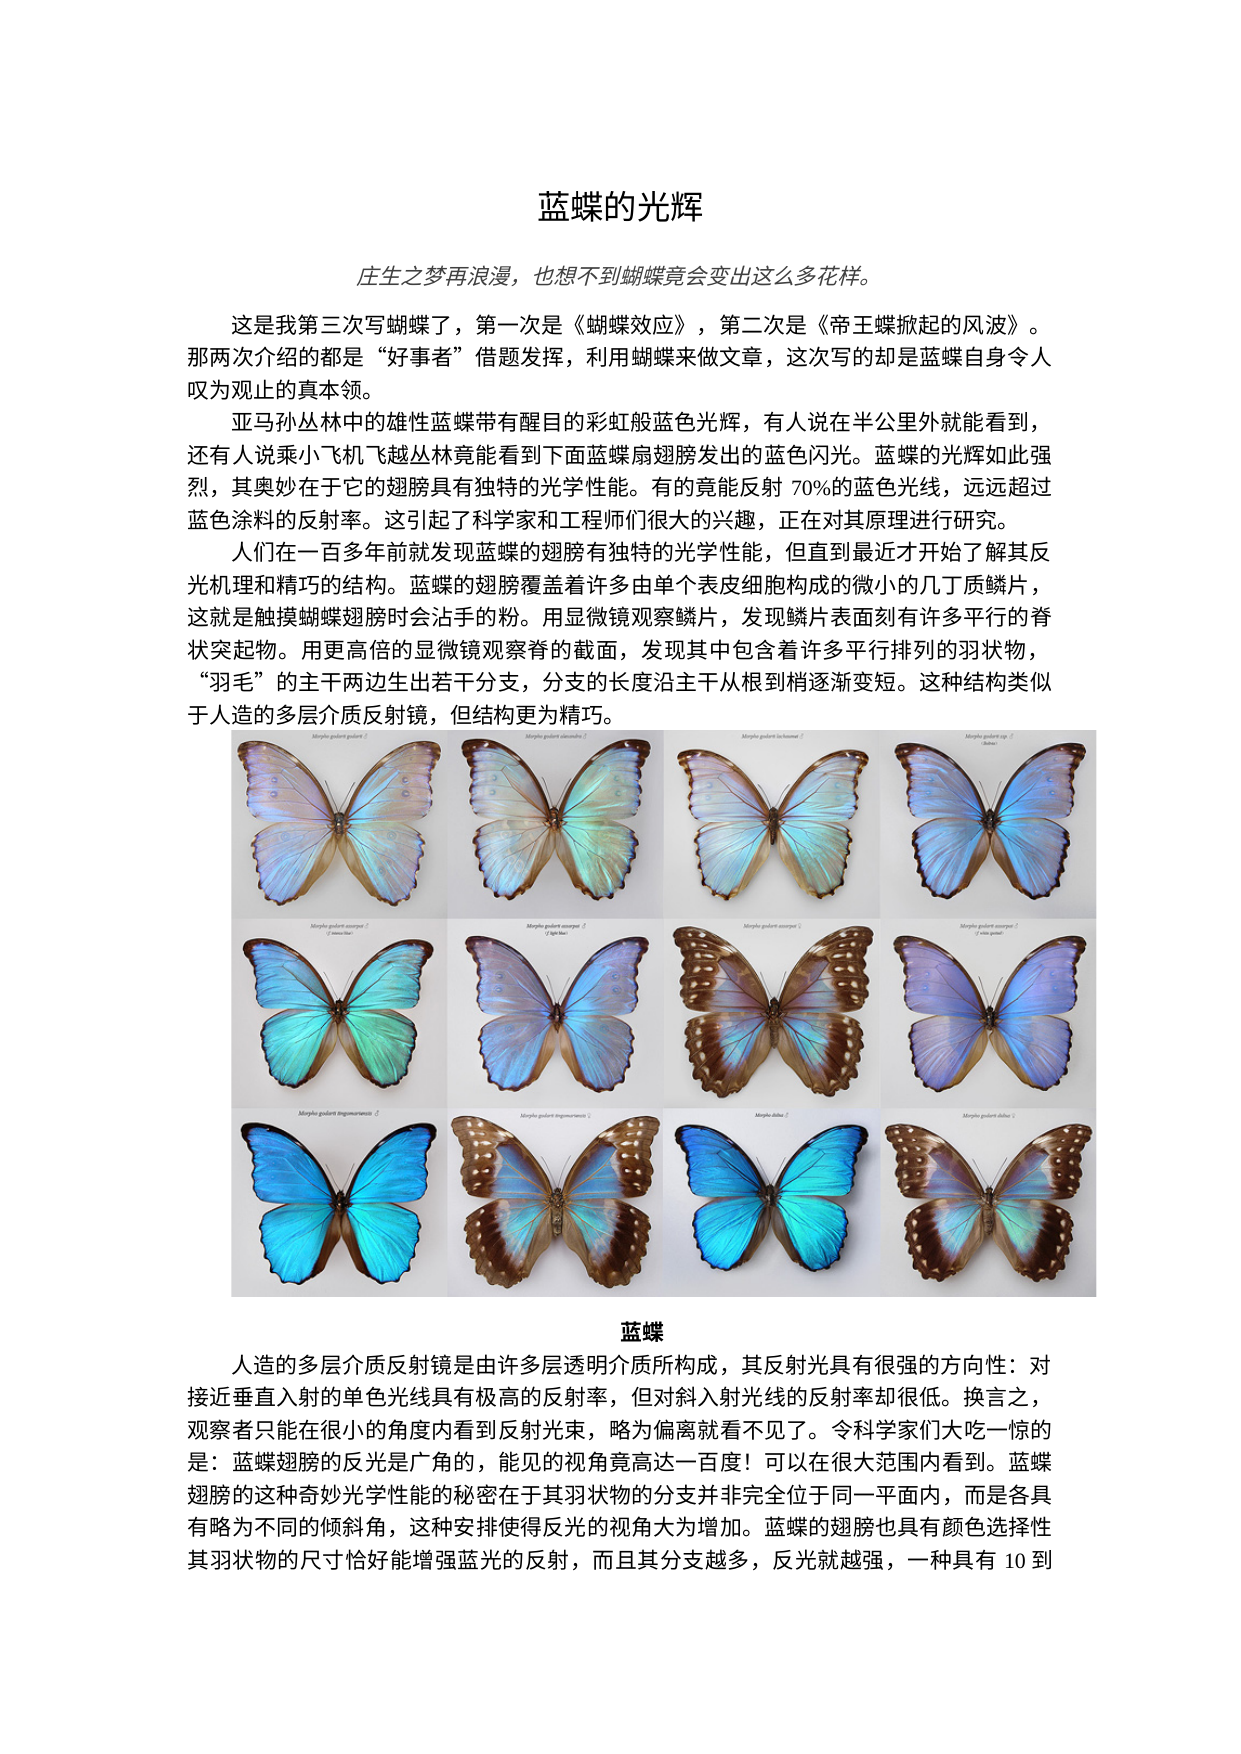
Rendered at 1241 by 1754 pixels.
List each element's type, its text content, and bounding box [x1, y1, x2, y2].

text 庄生之梦再浪漫，也想不到蝴蝶竟会变出这么多花样。 [277, 258, 963, 291]
text 亚马孙丛林中的雄性蓝蝶带有醒目的彩虹般蓝色光辉，有人说在半公里外就能看到，还有人说乘小飞机飞越丛林竟能看到下面蓝蝶扇翅膀发出的蓝色闪光。蓝蝶的光辉如此强烈，其奥妙在于它的翅膀具有独特的光学性能。有的竟能反射70%的蓝色光线，远远超过蓝色涂料的反射率。这引起了科学家和工程师们很大的兴趣，正在对其原理进行研究。 [187, 405, 1053, 535]
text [187, 1347, 1053, 1575]
text 蓝蝶 [187, 1315, 1053, 1347]
picture [231, 730, 1097, 1297]
text 这是我第三次写蝴蝶了，第一次是《蝴蝶效应》，第二次是《帝王蝶掀起的风波》。那两次介绍的都是“好事者”借题发挥，利用蝴蝶来做文章，这次写的却是蓝蝶自身令人叹为观止的真本领。 [187, 307, 1053, 405]
text 人们在一百多年前就发现蓝蝶的翅膀有独特的光学性能，但直到最近才开始了解其反光机理和精巧的结构。蓝蝶的翅膀覆盖着许多由单个表皮细胞构成的微小的几丁质鳞片，这就是触摸蝴蝶翅膀时会沾手的粉。用显微镜观察鳞片，发现鳞片表面刻有许多平行的脊状突起物。用更高倍的显微镜观察脊的截面，发现其中包含着许多平行排列的羽状物，“羽毛”的主干两边生出若干分支，分支的长度沿主干从根到梢逐渐变短。这种结构类似于人造的多层介质反射镜，但结构更为精巧。 [187, 535, 1053, 730]
subtitle 蓝蝶的光辉 [187, 172, 1053, 237]
